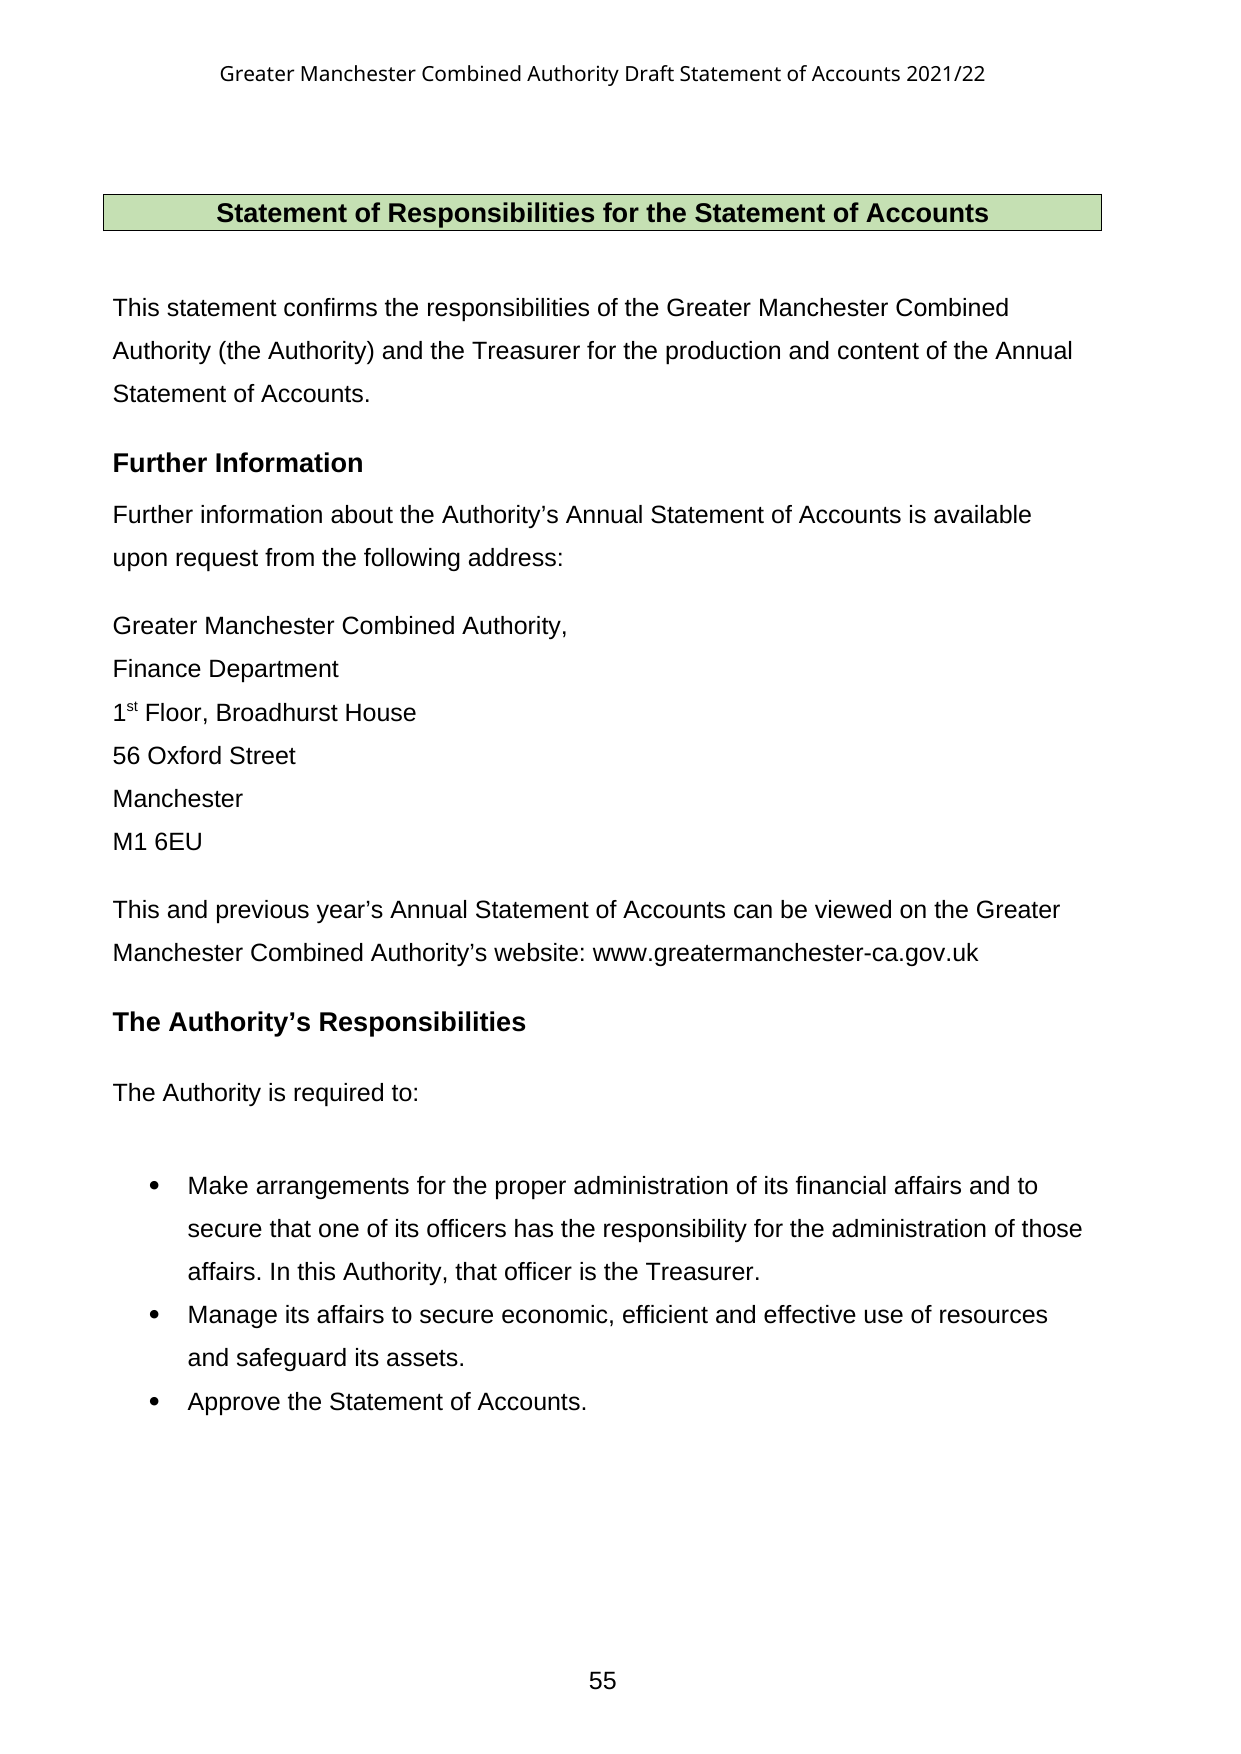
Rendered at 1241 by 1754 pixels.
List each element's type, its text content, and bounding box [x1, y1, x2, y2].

text M1 6EU [112, 827, 1093, 856]
subtitle Further Information [112, 447, 1093, 478]
subtitle Statement of Responsibilities for the Statement of Accounts [104, 195, 1101, 230]
list Manage its affairs to secure economic, efficient and effective use of resources and safeguard its assets. [150, 1300, 1093, 1372]
text Further information about the Authority’s Annual Statement of Accounts is available upon request from the following address: [112, 500, 1093, 572]
text 56 Oxford Street [112, 741, 1093, 769]
text This and previous year’s Annual Statement of Accounts can be viewed on the Greater Manchester Combined Authority’s website: www.greatermanchester-ca.gov.uk [112, 895, 1093, 967]
text This statement confirms the responsibilities of the Greater Manchester Combined Authority (the Authority) and the Treasurer for the production and content of the Annual Statement of Accounts. [112, 293, 1093, 408]
text 1st Floor, Broadhurst House [112, 698, 1093, 726]
subtitle The Authority’s Responsibilities [112, 1006, 1093, 1038]
list Make arrangements for the proper administration of its financial affairs and to secure that one of its officers has the responsibility for the administration of those affairs. In this Authority, that officer is the Treasurer. [150, 1171, 1093, 1286]
text The Authority is required to: [112, 1078, 1093, 1107]
text Greater Manchester Combined Authority, [112, 611, 1093, 640]
text Finance Department [112, 654, 1093, 683]
text Manchester [112, 784, 1093, 813]
list Approve the Statement of Accounts. [150, 1387, 1093, 1415]
